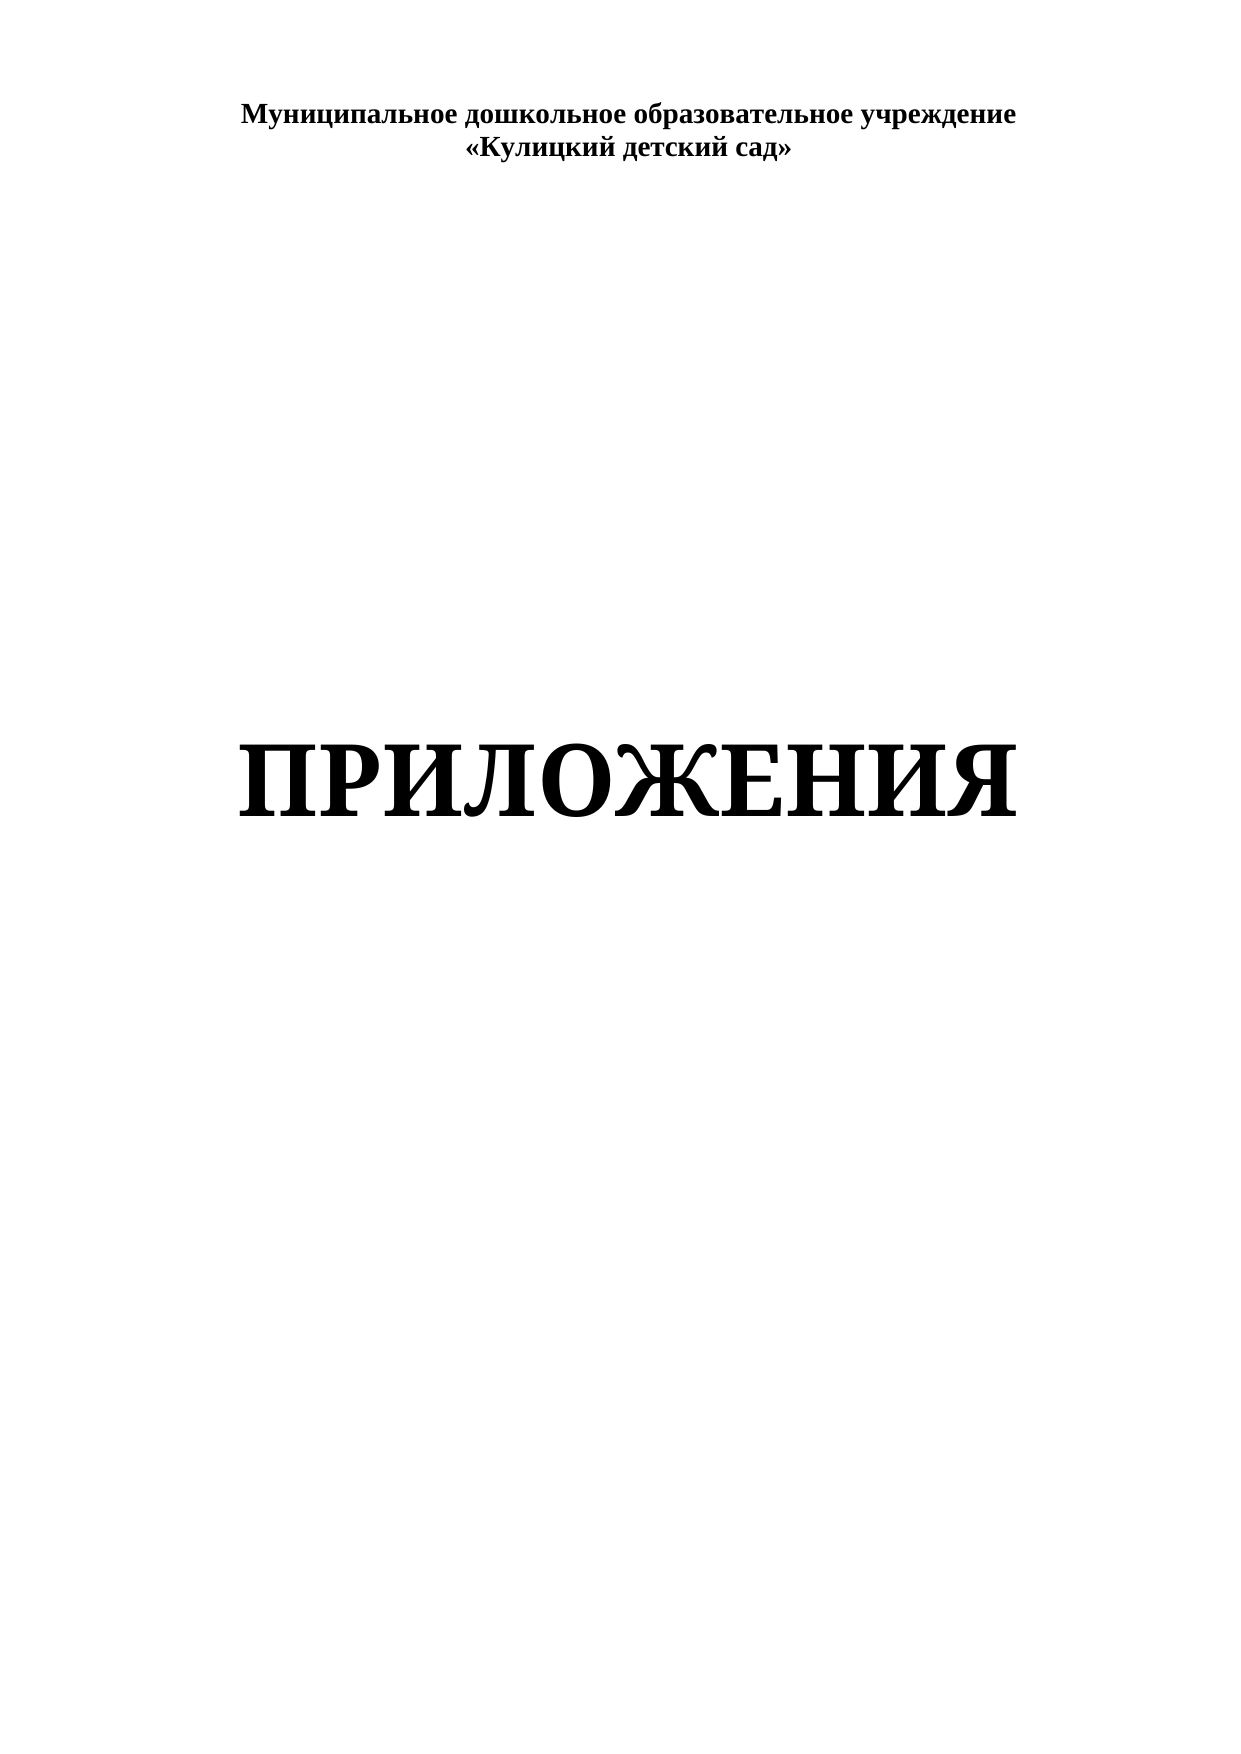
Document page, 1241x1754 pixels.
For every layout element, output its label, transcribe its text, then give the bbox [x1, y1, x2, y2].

text Муниципальное дошкольное образовательное учреждение [33, 96, 1223, 129]
text «Кулицкий детский сад» [33, 129, 1223, 163]
text ПРИЛОЖЕНИЯ [33, 726, 1223, 841]
